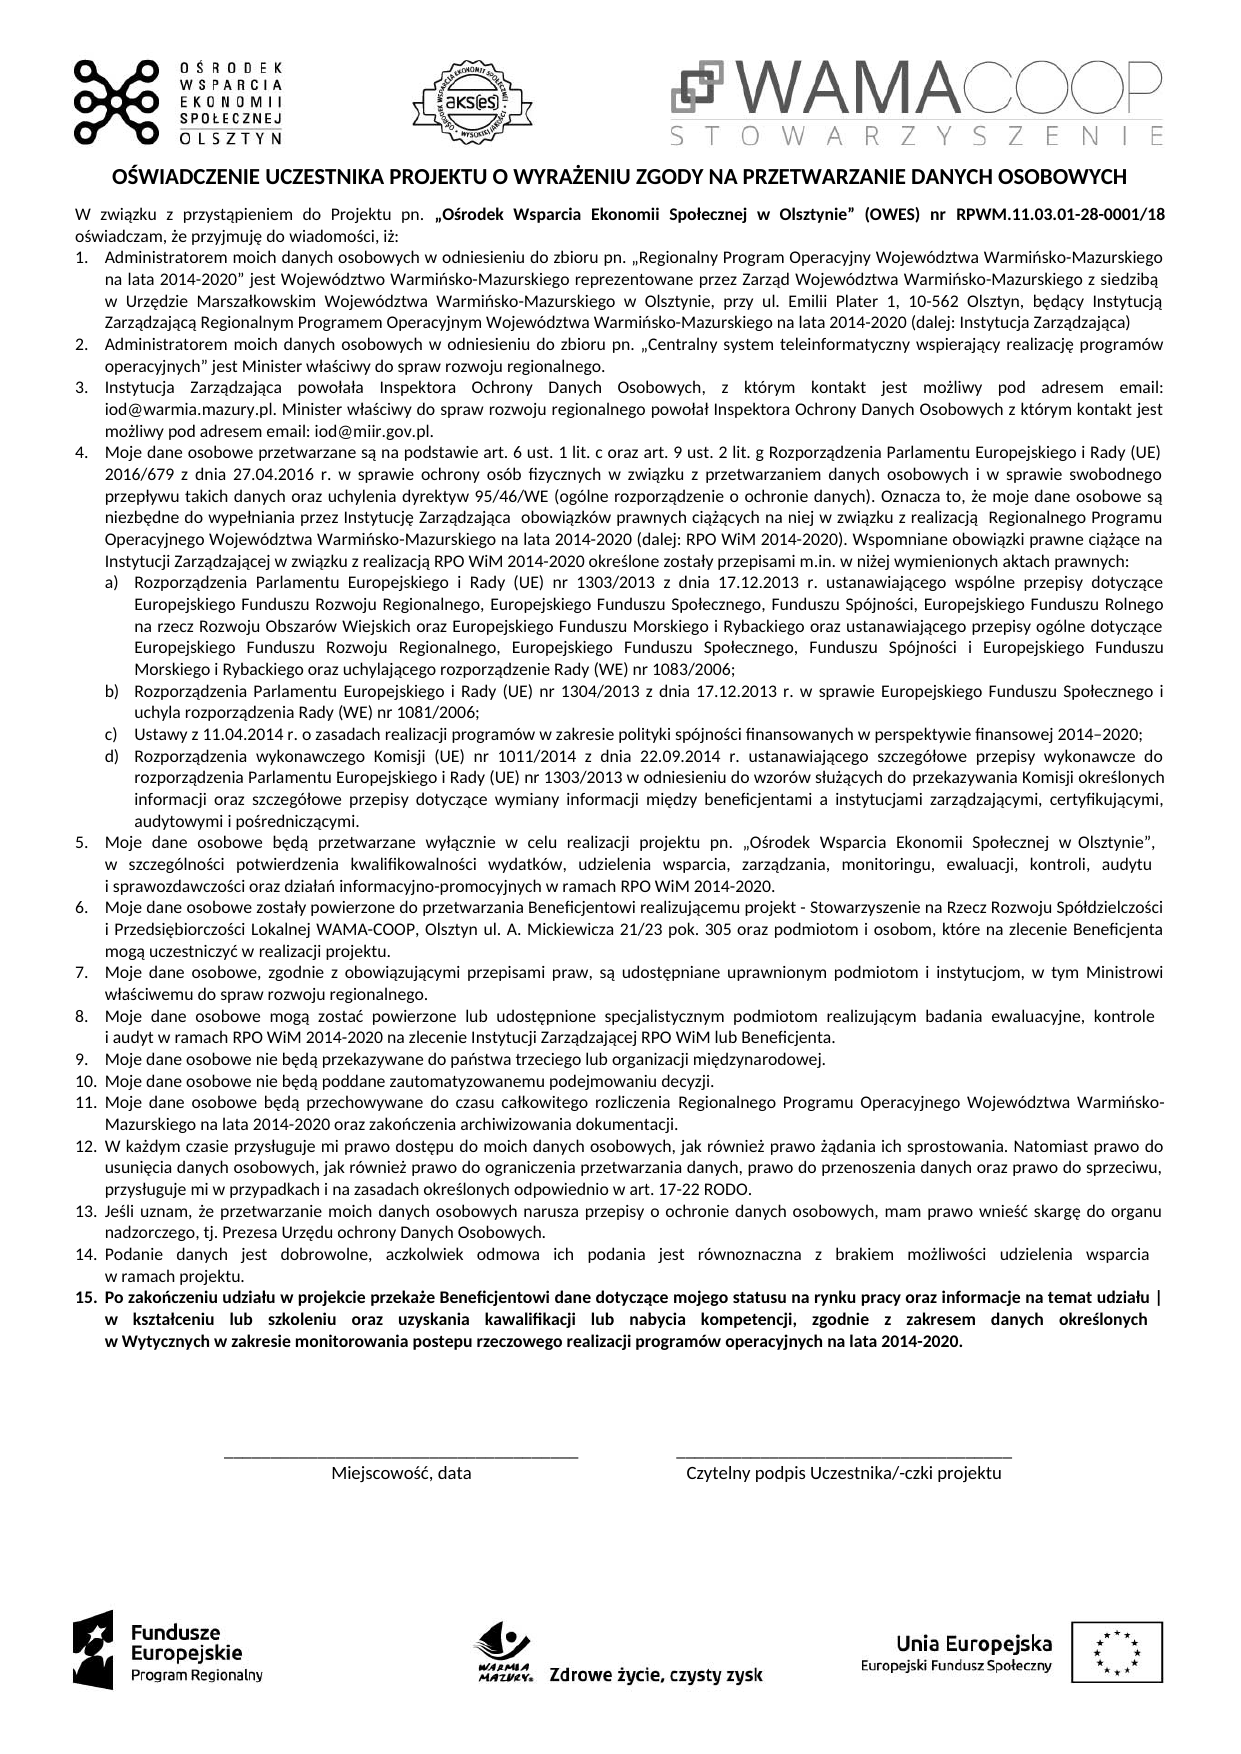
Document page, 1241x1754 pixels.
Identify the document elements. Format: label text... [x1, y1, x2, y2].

list Moje dane osobowe nie będą przekazywane do państwa trzeciego lub organizacji międzynarodowej. [75, 1048, 1165, 1070]
text OŚWIADCZENIE UCZESTNIKA PROJEKTU O WYRAŻENIU ZGODY NA PRZETWARZANIE DANYCH OSOBOWYCH [75, 162, 1165, 190]
list Moje dane osobowe będą przetwarzane wyłącznie w celu realizacji projektu pn. „Ośrodek Wsparcia Ekonomii Społecznej w Olsztynie”, w szczególności potwierdzenia kwalifikowalności wydatków, udzielenia wsparcia, zarządzania, monitoringu, ewaluacji, kontroli, audytu i sprawozdawczości oraz działań informacyjno-promocyjnych w ramach RPO WiM 2014-2020. [75, 831, 1165, 896]
list Ustawy z 11.04.2014 r. o zasadach realizacji programów w zakresie polityki spójności finansowanych w perspektywie finansowej 2014–2020; [104, 723, 1165, 745]
list Moje dane osobowe zostały powierzone do przetwarzania Beneficjentowi realizującemu projekt - Stowarzyszenie na Rzecz Rozwoju Spółdzielczości i Przedsiębiorczości Lokalnej WAMA-COOP, Olsztyn ul. A. Mickiewicza 21/23 pok. 305 oraz podmiotom i osobom, które na zlecenie Beneficjenta mogą uczestniczyć w realizacji projektu. [75, 896, 1165, 961]
picture [0, 0, 1237, 1754]
list Po zakończeniu udziału w projekcie przekaże Beneficjentowi dane dotyczące mojego statusu na rynku pracy oraz informacje na temat udziału | w kształceniu lub szkoleniu oraz uzyskania kawalifikacji lub nabycia kompetencji, zgodnie z zakresem danych określonych w Wytycznych w zakresie monitorowania postepu rzeczowego realizacji programów operacyjnych na lata 2014-2020. [75, 1286, 1165, 1351]
list Administratorem moich danych osobowych w odniesieniu do zbioru pn. „Regionalny Program Operacyjny Województwa Warmińsko-Mazurskiego na lata 2014-2020” jest Województwo Warmińsko-Mazurskiego reprezentowane przez Zarząd Województwa Warmińsko-Mazurskiego z siedzibą w Urzędzie Marszałkowskim Województwa Warmińsko-Mazurskiego w Olsztynie, przy ul. Emilii Plater 1, 10-562 Olsztyn, będący Instytucją Zarządzającą Regionalnym Programem Operacyjnym Województwa Warmińsko-Mazurskiego na lata 2014-2020 (dalej: Instytucja Zarządzająca) [75, 246, 1165, 333]
list Instytucja Zarządzająca powołała Inspektora Ochrony Danych Osobowych, z którym kontakt jest możliwy pod adresem email: iod@warmia.mazury.pl. Minister właściwy do spraw rozwoju regionalnego powołał Inspektora Ochrony Danych Osobowych z którym kontakt jest możliwy pod adresem email: iod@miir.gov.pl. [75, 376, 1165, 441]
list Moje dane osobowe nie będą poddane zautomatyzowanemu podejmowaniu decyzji. [75, 1070, 1165, 1091]
table_header ______________________________________ Miejscowość, data [177, 1438, 626, 1484]
text W związku z przystąpieniem do Projektu pn. „Ośrodek Wsparcia Ekonomii Społecznej w Olsztynie” (OWES) nr RPWM.11.03.01-28-0001/18 oświadczam, że przyjmuję do wiadomości, iż: [75, 203, 1165, 246]
list W każdym czasie przysługuje mi prawo dostępu do moich danych osobowych, jak również prawo żądania ich sprostowania. Natomiast prawo do usunięcia danych osobowych, jak również prawo do ograniczenia przetwarzania danych, prawo do przenoszenia danych oraz prawo do sprzeciwu, przysługuje mi w przypadkach i na zasadach określonych odpowiednio w art. 17-22 RODO. [75, 1135, 1165, 1200]
list Podanie danych jest dobrowolne, aczkolwiek odmowa ich podania jest równoznaczna z brakiem możliwości udzielenia wsparcia w ramach projektu. [75, 1243, 1165, 1286]
list Moje dane osobowe przetwarzane są na podstawie art. 6 ust. 1 lit. c oraz art. 9 ust. 2 lit. g Rozporządzenia Parlamentu Europejskiego i Rady (UE) 2016/679 z dnia 27.04.2016 r. w sprawie ochrony osób fizycznych w związku z przetwarzaniem danych osobowych i w sprawie swobodnego przepływu takich danych oraz uchylenia dyrektyw 95/46/WE (ogólne rozporządzenie o ochronie danych). Oznacza to, że moje dane osobowe są niezbędne do wypełniania przez Instytucję Zarządzająca obowiązków prawnych ciążących na niej w związku z realizacją Regionalnego Programu Operacyjnego Województwa Warmińsko-Mazurskiego na lata 2014-2020 (dalej: RPO WiM 2014-2020). Wspomniane obowiązki prawne ciążące na Instytucji Zarządzającej w związku z realizacją RPO WiM 2014-2020 określone zostały przepisami m.in. w niżej wymienionych aktach prawnych: [75, 441, 1165, 571]
list Jeśli uznam, że przetwarzanie moich danych osobowych narusza przepisy o ochronie danych osobowych, mam prawo wnieść skargę do organu nadzorczego, tj. Prezesa Urzędu ochrony Danych Osobowych. [75, 1200, 1165, 1243]
list Moje dane osobowe, zgodnie z obowiązującymi przepisami praw, są udostępniane uprawnionym podmiotom i instytucjom, w tym Ministrowi właściwemu do spraw rozwoju regionalnego. [75, 961, 1165, 1005]
list Administratorem moich danych osobowych w odniesieniu do zbioru pn. „Centralny system teleinformatyczny wspierający realizację programów operacyjnych” jest Minister właściwy do spraw rozwoju regionalnego. [75, 333, 1165, 376]
list Moje dane osobowe będą przechowywane do czasu całkowitego rozliczenia Regionalnego Programu Operacyjnego Województwa Warmińsko-Mazurskiego na lata 2014-2020 oraz zakończenia archiwizowania dokumentacji. [75, 1091, 1165, 1135]
table_header ____________________________________ Czytelny podpis Uczestnika/-czki projektu [626, 1438, 1063, 1484]
list Rozporządzenia wykonawczego Komisji (UE) nr 1011/2014 z dnia 22.09.2014 r. ustanawiającego szczegółowe przepisy wykonawcze do rozporządzenia Parlamentu Europejskiego i Rady (UE) nr 1303/2013 w odniesieniu do wzorów służących do przekazywania Komisji określonych informacji oraz szczegółowe przepisy dotyczące wymiany informacji między beneficjentami a instytucjami zarządzającymi, certyfikującymi, audytowymi i pośredniczącymi. [104, 745, 1165, 831]
list Rozporządzenia Parlamentu Europejskiego i Rady (UE) nr 1304/2013 z dnia 17.12.2013 r. w sprawie Europejskiego Funduszu Społecznego i uchyla rozporządzenia Rady (WE) nr 1081/2006; [104, 680, 1165, 723]
list Moje dane osobowe mogą zostać powierzone lub udostępnione specjalistycznym podmiotom realizującym badania ewaluacyjne, kontrole i audyt w ramach RPO WiM 2014-2020 na zlecenie Instytucji Zarządzającej RPO WiM lub Beneficjenta. [75, 1005, 1165, 1048]
list Rozporządzenia Parlamentu Europejskiego i Rady (UE) nr 1303/2013 z dnia 17.12.2013 r. ustanawiającego wspólne przepisy dotyczące Europejskiego Funduszu Rozwoju Regionalnego, Europejskiego Funduszu Społecznego, Funduszu Spójności, Europejskiego Funduszu Rolnego na rzecz Rozwoju Obszarów Wiejskich oraz Europejskiego Funduszu Morskiego i Rybackiego oraz ustanawiającego przepisy ogólne dotyczące Europejskiego Funduszu Rozwoju Regionalnego, Europejskiego Funduszu Społecznego, Funduszu Spójności i Europejskiego Funduszu Morskiego i Rybackiego oraz uchylającego rozporządzenie Rady (WE) nr 1083/2006; [104, 571, 1165, 680]
